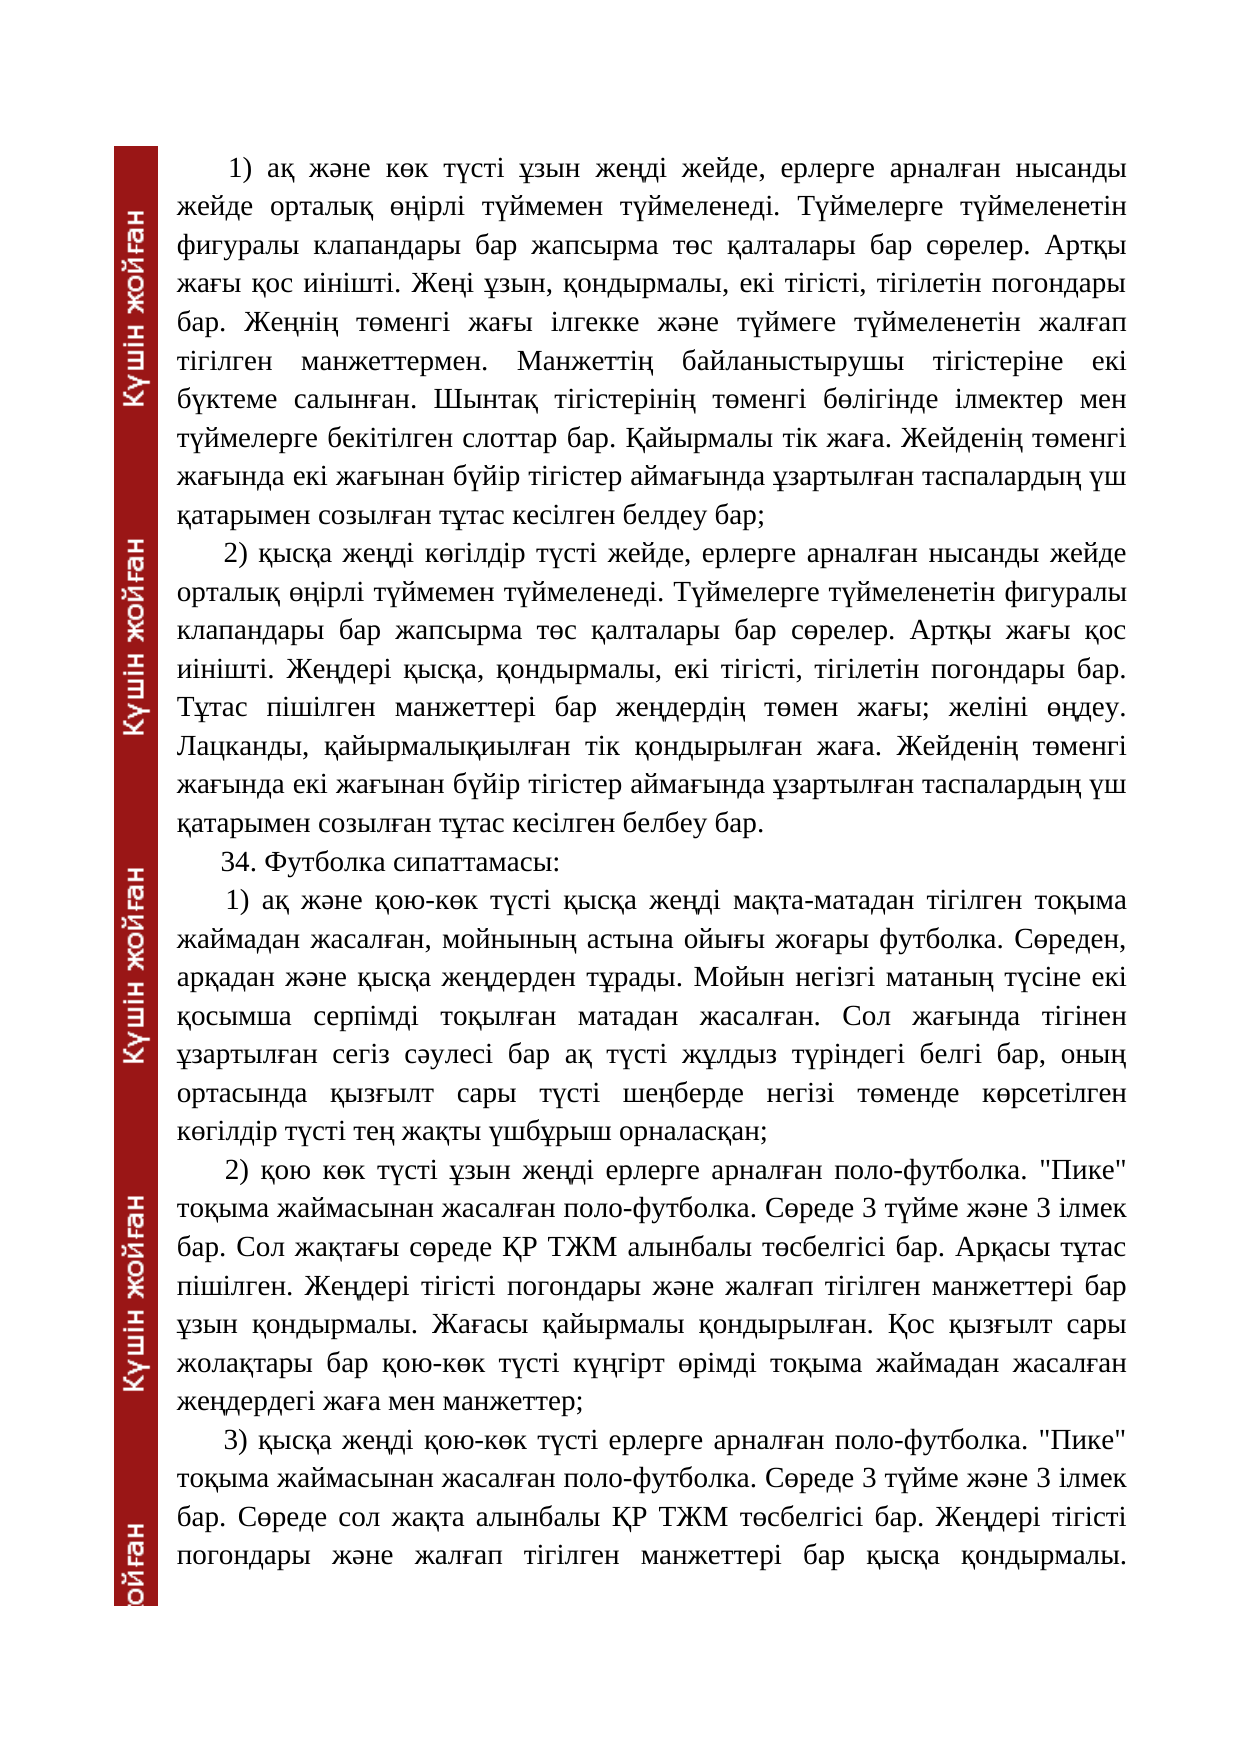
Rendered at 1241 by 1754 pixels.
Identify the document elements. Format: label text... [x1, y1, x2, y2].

picture [114, 530, 158, 535]
picture [114, 877, 158, 882]
picture [114, 1147, 158, 1152]
text 1) ақ және көк түсті ұзын жеңді жейде, ерлерге арналған нысанды жейде орталық өңірлі түймемен түймеленеді. Түймелерге түймеленетін фигуралы клапандары бар жапсырма төс қалталары бар сөрелер. Артқы жағы қос иінішті. Жеңі ұзын, қондырмалы, екі тігісті, тігілетін погондары бар. Жеңнің төменгі жағы ілгекке және түймеге түймеленетін жалғап тігілген манжеттермен. Манжеттің байланыстырушы тігістеріне екі бүктеме салынған. Шынтақ тігістерінің төменгі бөлігінде ілмектер мен түймелерге бекітілген слоттар бар. Қайырмалы тік жаға. Жейденің төменгі жағында екі жағынан бүйір тігістер аймағында ұзартылған таспалардың үш қатарымен созылған тұтас кесілген белдеу бар; [112, 150, 1128, 530]
text 2) қысқа жеңді көгілдір түсті жейде, ерлерге арналған нысанды жейде орталық өңірлі түймемен түймеленеді. Түймелерге түймеленетін фигуралы клапандары бар жапсырма төс қалталары бар сөрелер. Артқы жағы қос иінішті. Жеңдері қысқа, қондырмалы, екі тігісті, тігілетін погондары бар. Тұтас пішілген манжеттері бар жеңдердің төмен жағы; желіні өңдеу. Лацканды, қайырмалықиылған тік қондырылған жаға. Жейденің төменгі жағында екі жағынан бүйір тігістер аймағында ұзартылған таспалардың үш қатарымен созылған тұтас кесілген белбеу бар. [112, 535, 1128, 839]
picture [114, 839, 158, 844]
picture [114, 1571, 158, 1606]
picture [114, 146, 158, 150]
text 34. Футболка сипаттамасы: [112, 844, 1128, 877]
text 2) қою көк түсті ұзын жеңді ерлерге арналған поло-футболка. "Пике" тоқыма жаймасынан жасалған поло-футболка. Сөреде 3 түйме және 3 ілмек бар. Сол жақтағы сөреде ҚР ТЖМ алынбалы төсбелгісі бар. Арқасы тұтас пішілген. Жеңдері тігісті погондары және жалғап тігілген манжеттері бар ұзын қондырмалы. Жағасы қайырмалы қондырылған. Қос қызғылт сары жолақтары бар қою-көк түсті күңгірт өрімді тоқыма жаймадан жасалған жеңдердегі жаға мен манжеттер; [112, 1152, 1128, 1417]
picture [114, 1417, 158, 1422]
text 1) ақ және қою-көк түсті қысқа жеңді мақта-матадан тігілген тоқыма жаймадан жасалған, мойнының астына ойығы жоғары футболка. Сөреден, арқадан және қысқа жеңдерден тұрады. Мойын негізгі матаның түсіне екі қосымша серпімді тоқылған матадан жасалған. Сол жағында тігінен ұзартылған сегіз сәулесі бар ақ түсті жұлдыз түріндегі белгі бар, оның ортасында қызғылт сары түсті шеңберде негізі төменде көрсетілген көгілдір түсті тең жақты үшбұрыш орналасқан; [112, 882, 1128, 1147]
